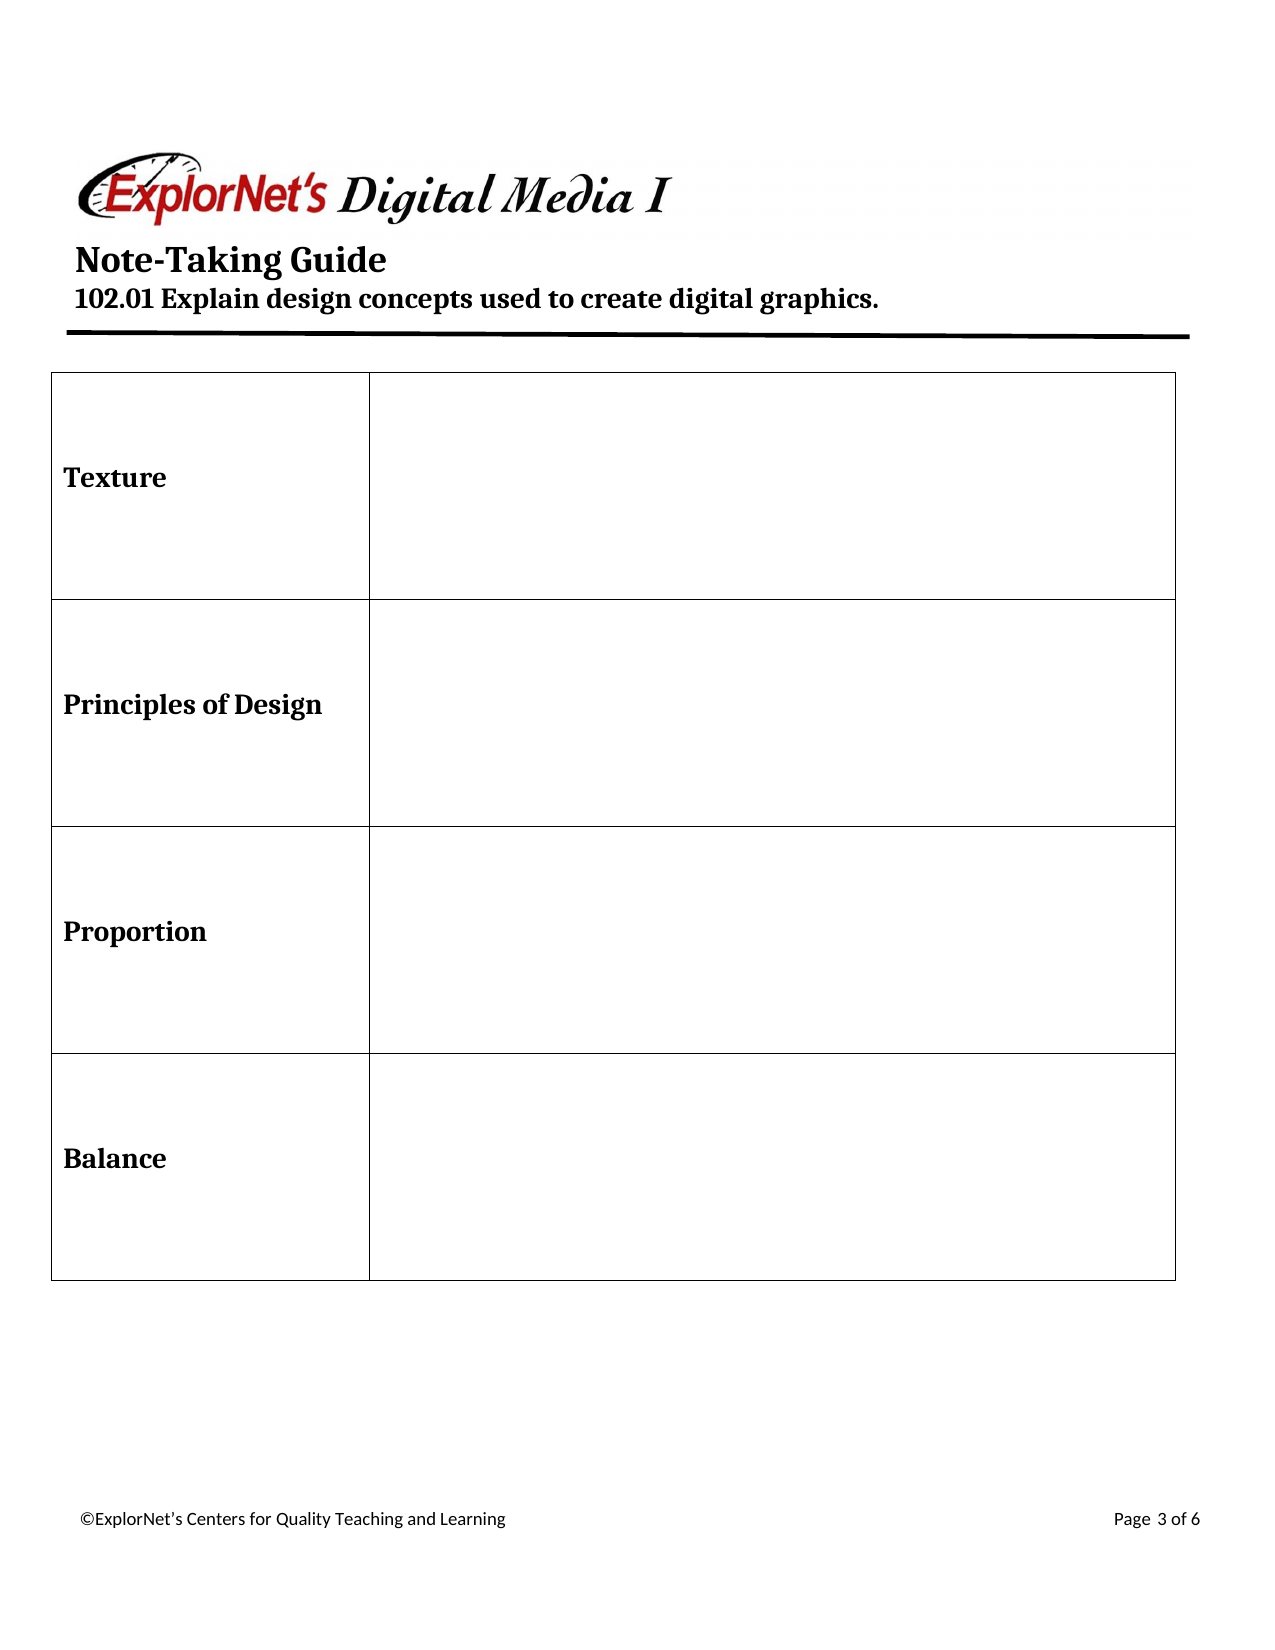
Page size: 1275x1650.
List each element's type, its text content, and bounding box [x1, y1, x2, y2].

table_cell Principles of Design [52, 600, 369, 826]
table_cell Texture [52, 373, 369, 599]
table_cell Balance [52, 1054, 369, 1280]
table_cell [370, 373, 1175, 599]
picture [75, 150, 1200, 240]
table_cell [370, 827, 1175, 1053]
table_cell Proportion [52, 827, 369, 1053]
table_cell [370, 1054, 1175, 1280]
table_cell [370, 600, 1175, 826]
